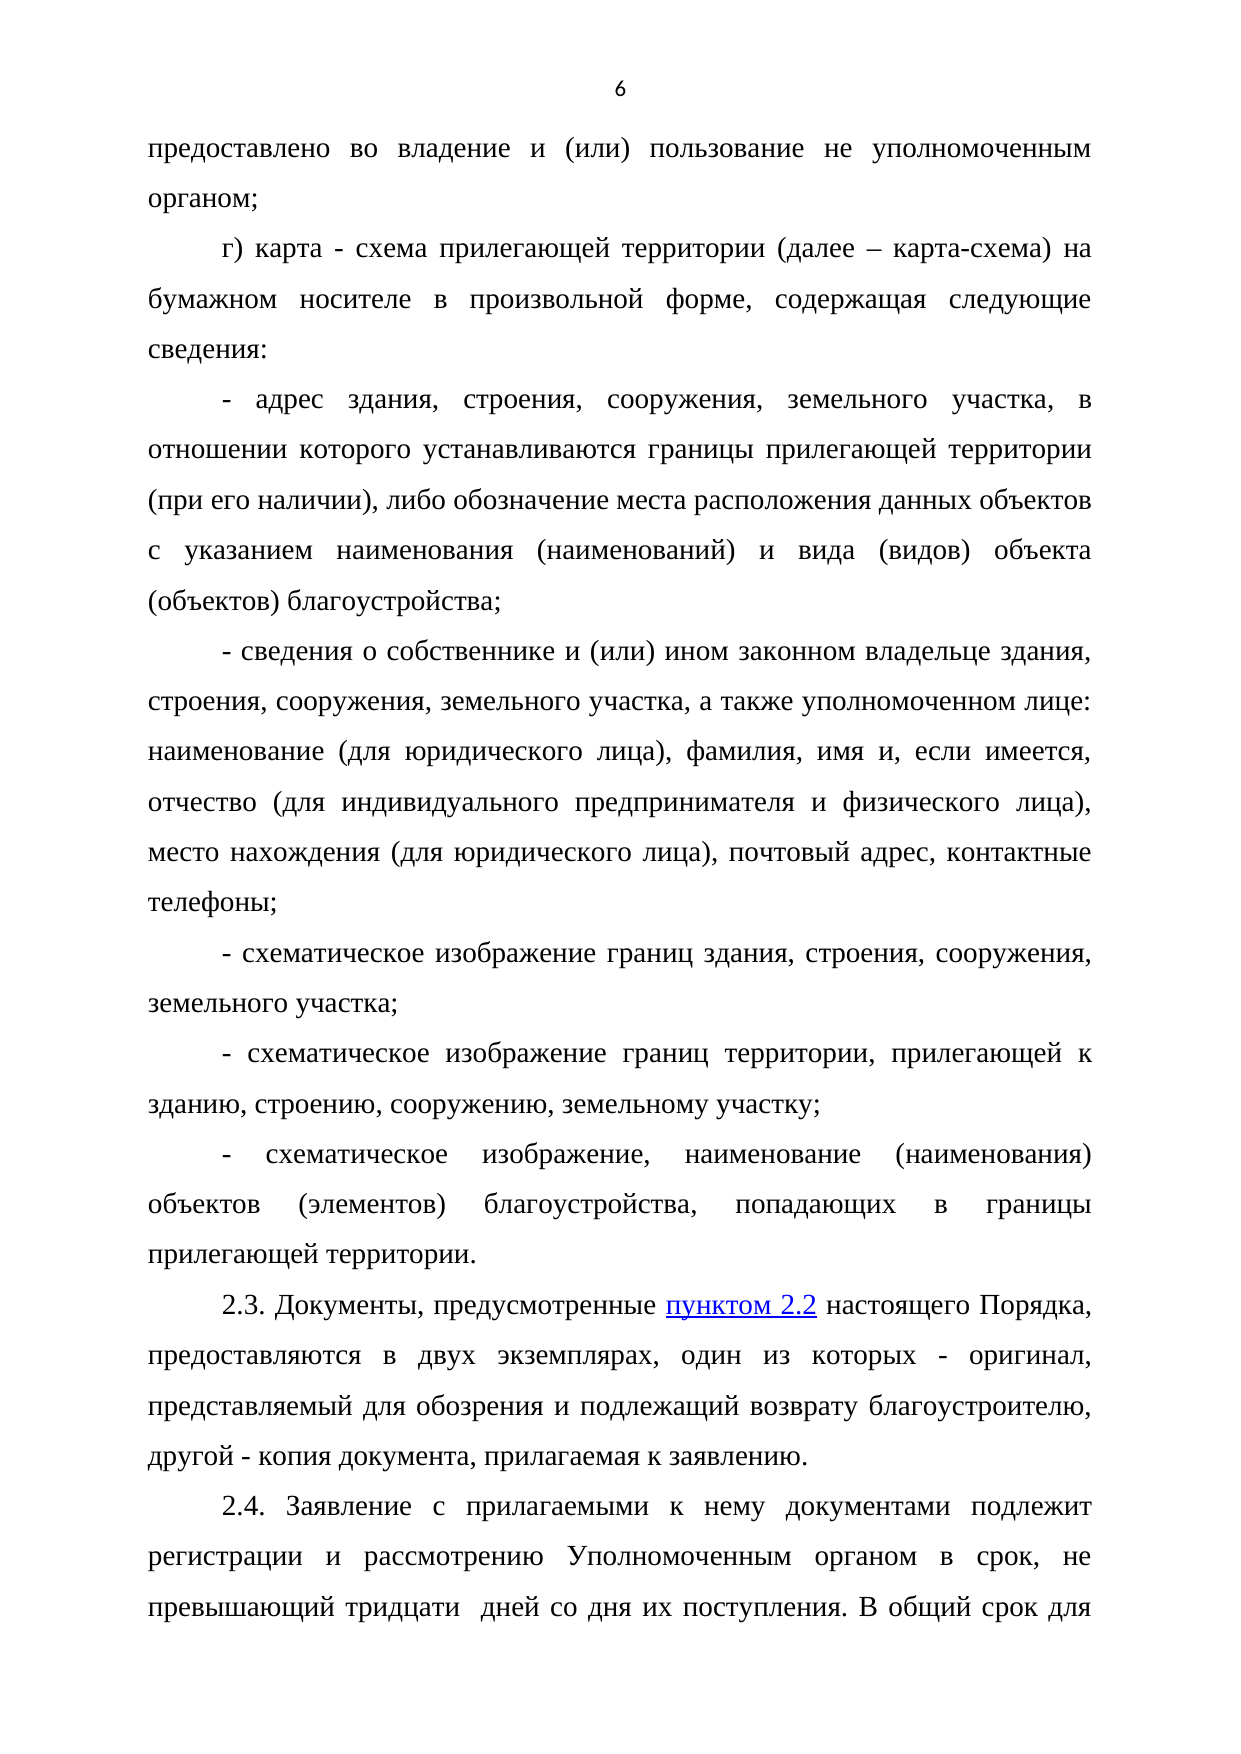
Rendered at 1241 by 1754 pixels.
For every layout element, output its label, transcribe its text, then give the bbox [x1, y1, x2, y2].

text - схематическое изображение границ здания, строения, сооружения, земельного участка; [148, 935, 1092, 1019]
text 2.3. Документы, предусмотренные пунктом 2.2 настоящего Порядка, предоставляются в двух экземплярах, один из которых - оригинал, представляемый для обозрения и подлежащий возврату благоустроителю, другой - копия документа, прилагаемая к заявлению. [148, 1287, 1092, 1471]
text - адрес здания, строения, сооружения, земельного участка, в отношении которого устанавливаются границы прилегающей территории (при его наличии), либо обозначение места расположения данных объектов с указанием наименования (наименований) и вида (видов) объекта (объектов) благоустройства; [148, 381, 1092, 616]
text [148, 1488, 1092, 1622]
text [148, 130, 1092, 214]
text - сведения о собственнике и (или) ином законном владельце здания, строения, сооружения, земельного участка, а также уполномоченном лице: наименование (для юридического лица), фамилия, имя и, если имеется, отчество (для индивидуального предпринимателя и физического лица), место нахождения (для юридического лица), почтовый адрес, контактные телефоны; [148, 633, 1092, 918]
text - схематическое изображение, наименование (наименования) объектов (элементов) благоустройства, попадающих в границы прилегающей территории. [148, 1136, 1092, 1270]
text - схематическое изображение границ территории, прилегающей к зданию, строению, сооружению, земельному участку; [148, 1035, 1092, 1119]
text г) карта - схема прилегающей территории (далее – карта-схема) на бумажном носителе в произвольной форме, содержащая следующие сведения: [148, 230, 1092, 364]
